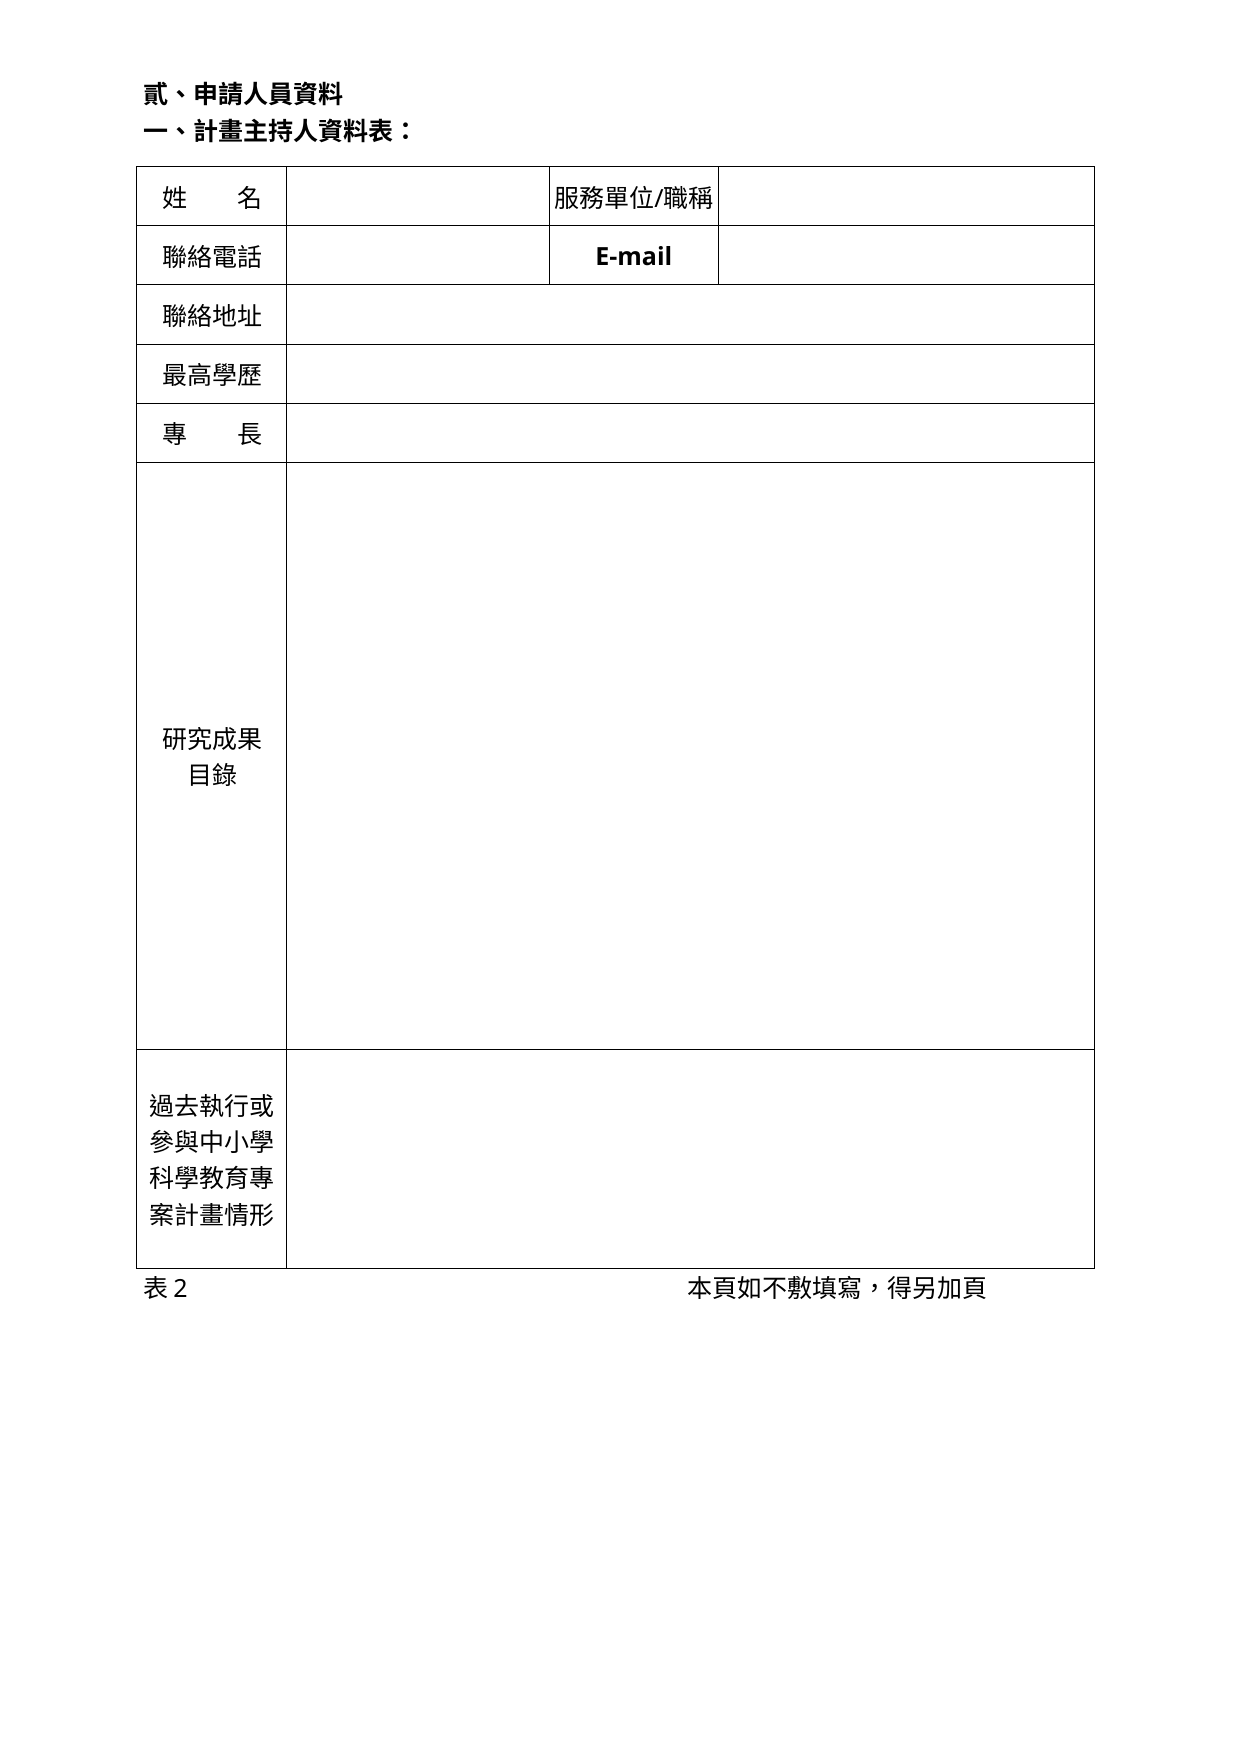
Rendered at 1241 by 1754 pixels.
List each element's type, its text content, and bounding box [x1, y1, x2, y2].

text 表2 本頁如不敷填寫，得另加頁 [118, 1269, 1122, 1305]
table_cell 研究成果 目錄 [137, 463, 286, 1049]
table_header 姓 名 [137, 167, 286, 225]
table_header [719, 167, 1094, 225]
table_header 服務單位/職稱 [550, 167, 718, 225]
table_cell [287, 285, 1094, 343]
text 一、計畫主持人資料表： [118, 111, 1122, 147]
table_header [287, 167, 549, 225]
table_cell [287, 463, 1094, 1049]
table_cell [287, 1050, 1094, 1268]
table_cell [287, 345, 1094, 402]
table_cell [287, 404, 1094, 462]
table_cell [719, 226, 1094, 284]
table_cell E-mail [550, 226, 718, 284]
text 貳、申請人員資料 [118, 75, 1122, 111]
table_cell [287, 226, 549, 284]
table_cell 聯絡電話 [137, 226, 286, 284]
table_cell 過去執行或參與中小學科學教育專案計畫情形 [137, 1050, 286, 1268]
table_cell 聯絡地址 [137, 285, 286, 343]
table_cell 專 長 [137, 404, 286, 462]
table_cell 最高學歷 [137, 345, 286, 402]
